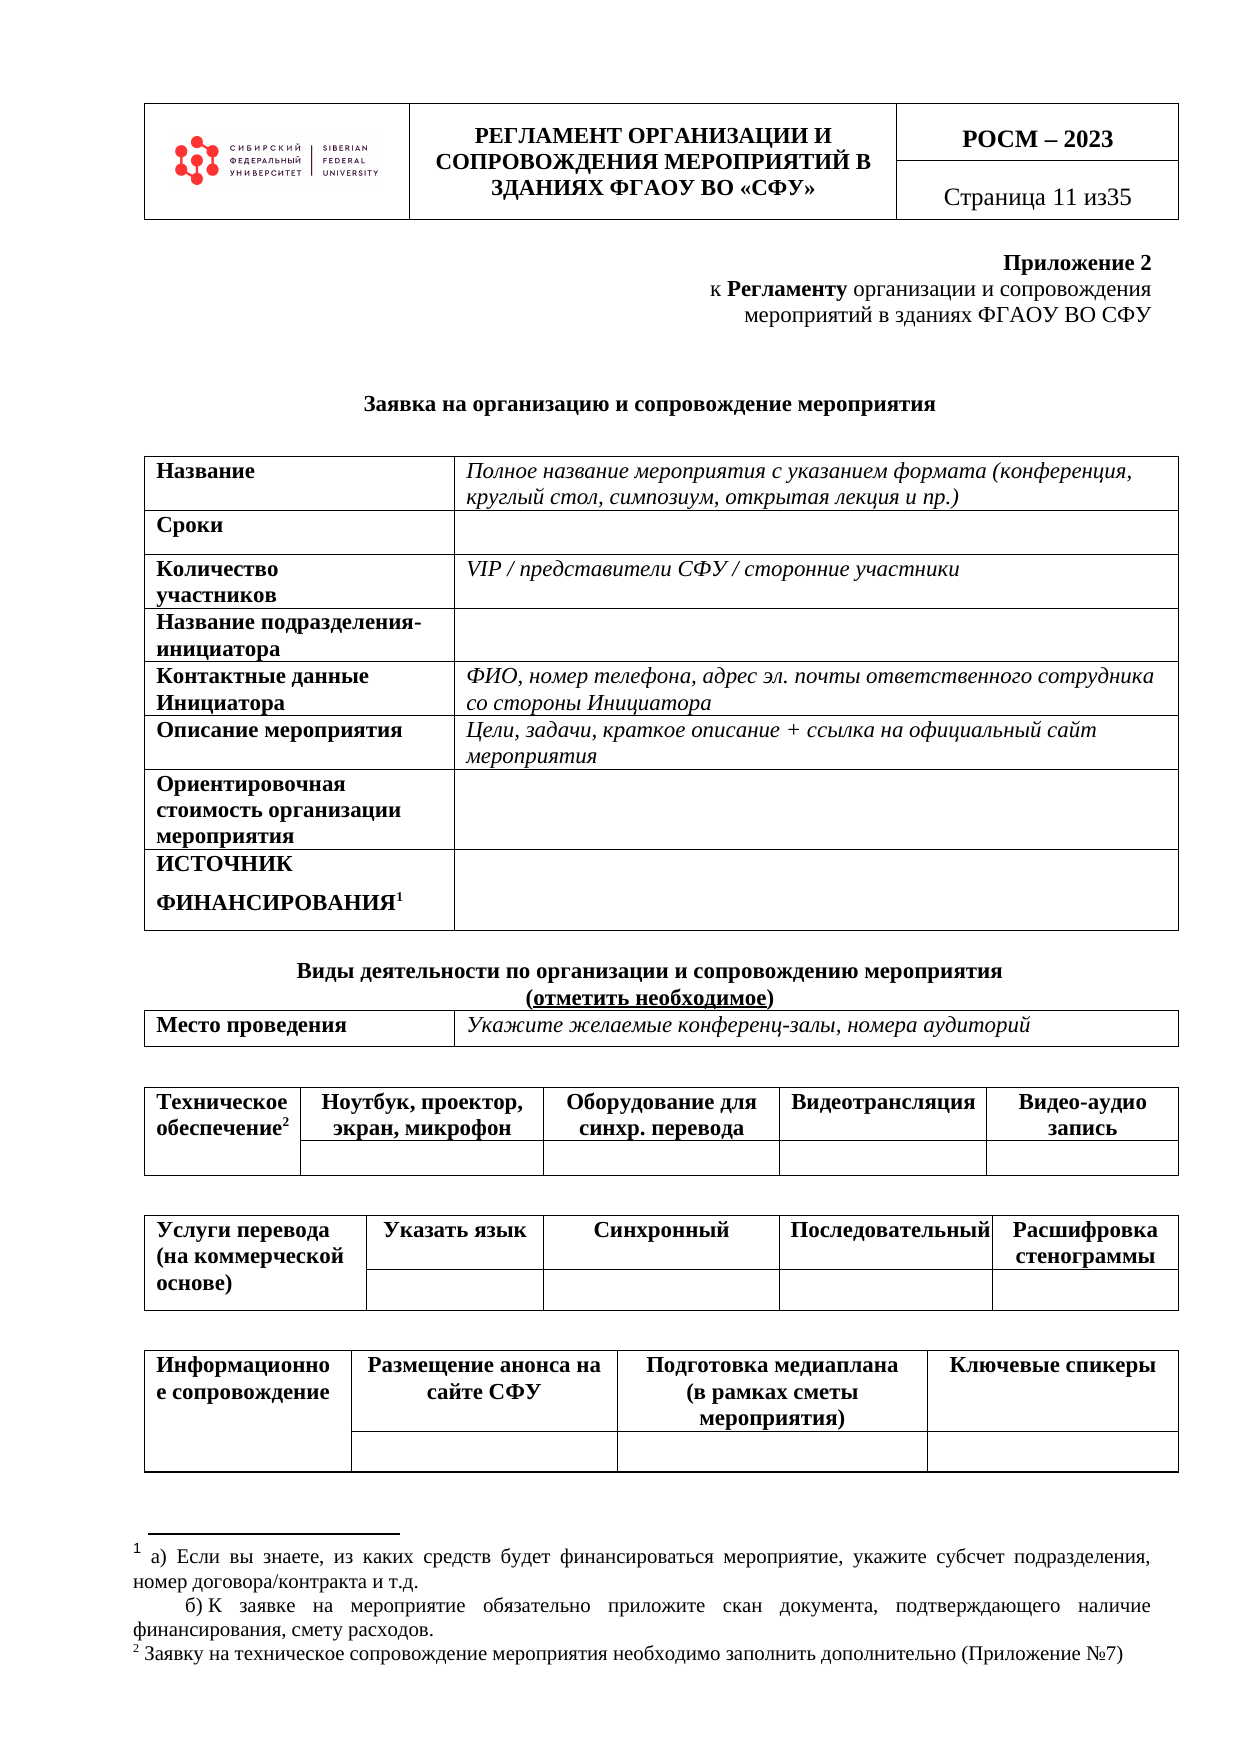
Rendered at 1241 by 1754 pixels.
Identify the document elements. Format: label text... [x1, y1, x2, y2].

table_header Видео-аудио запись [987, 1088, 1178, 1140]
table_cell ФИО, номер телефона, адрес эл. почты ответственного сотрудника со стороны Инициатора [455, 662, 1178, 715]
table_cell Цели, задачи, краткое описание + ссылка на официальный сайт мероприятия [455, 716, 1178, 769]
table_header Указать язык [367, 1216, 543, 1269]
title Виды деятельности по организации и сопровождению мероприятия [148, 957, 1152, 984]
table_cell [455, 511, 1178, 554]
table_header Место проведения [145, 1011, 454, 1046]
table_header Услуги перевода (на коммерческой основе) [145, 1216, 366, 1310]
table_cell [993, 1270, 1178, 1310]
table_cell [544, 1270, 779, 1310]
text Приложение 2 [148, 249, 1152, 275]
title (отметить необходимое) [148, 984, 1152, 1010]
table_header Видеотрансляция [780, 1088, 986, 1140]
table_header Техническое обеспечение [145, 1088, 300, 1175]
table_header Синхронный [544, 1216, 779, 1269]
table_header Размещение анонса на сайте СФУ [352, 1351, 617, 1431]
table_header Ноутбук, проектор, экран, микрофон [301, 1088, 543, 1140]
text мероприятий в зданиях ФГАОУ ВО СФУ [148, 301, 1152, 328]
table_cell [544, 1141, 779, 1175]
table_header Расшифровка стенограммы [993, 1216, 1178, 1269]
table_cell [455, 850, 1178, 930]
table_cell [780, 1141, 986, 1175]
table_cell Контактные данные Инициатора [145, 662, 454, 715]
table_header Подготовка медиаплана (в рамках сметы мероприятия) [618, 1351, 927, 1431]
table_cell ИСТОЧНИК ФИНАНСИРОВАНИЯ [145, 850, 454, 930]
table_header Название [145, 457, 454, 509]
table_cell [455, 609, 1178, 661]
table_cell Название подразделения-инициатора [145, 609, 454, 661]
table_cell [455, 770, 1178, 849]
table_cell Сроки [145, 511, 454, 554]
table_header Последовательный [780, 1216, 992, 1269]
table_cell [780, 1270, 992, 1310]
picture [173, 133, 381, 190]
table_cell [352, 1432, 617, 1471]
table_header Оборудование для синхр. перевода [544, 1088, 779, 1140]
table_header Информационное сопровождение [145, 1351, 351, 1471]
table_header Ключевые спикеры [928, 1351, 1178, 1431]
title Заявка на организацию и сопровождение мероприятия [148, 390, 1152, 416]
table_cell [301, 1141, 543, 1175]
table_header Укажите желаемые конференц-залы, номера аудиторий [455, 1011, 1178, 1046]
table_cell VIP / представители СФУ / сторонние участники [455, 555, 1178, 607]
table_cell [987, 1141, 1178, 1175]
table_cell Количество участников [145, 555, 454, 607]
table_cell [618, 1432, 927, 1471]
table_cell Ориентировочная стоимость организации мероприятия [145, 770, 454, 849]
table_header Полное название мероприятия с указанием формата (конференция, круглый стол, симпозиум, открытая лекция и пр.) [455, 457, 1178, 509]
text к Регламенту организации и сопровождения [148, 275, 1152, 301]
table_cell [367, 1270, 543, 1310]
table_cell [928, 1432, 1178, 1471]
table_cell Описание мероприятия [145, 716, 454, 769]
